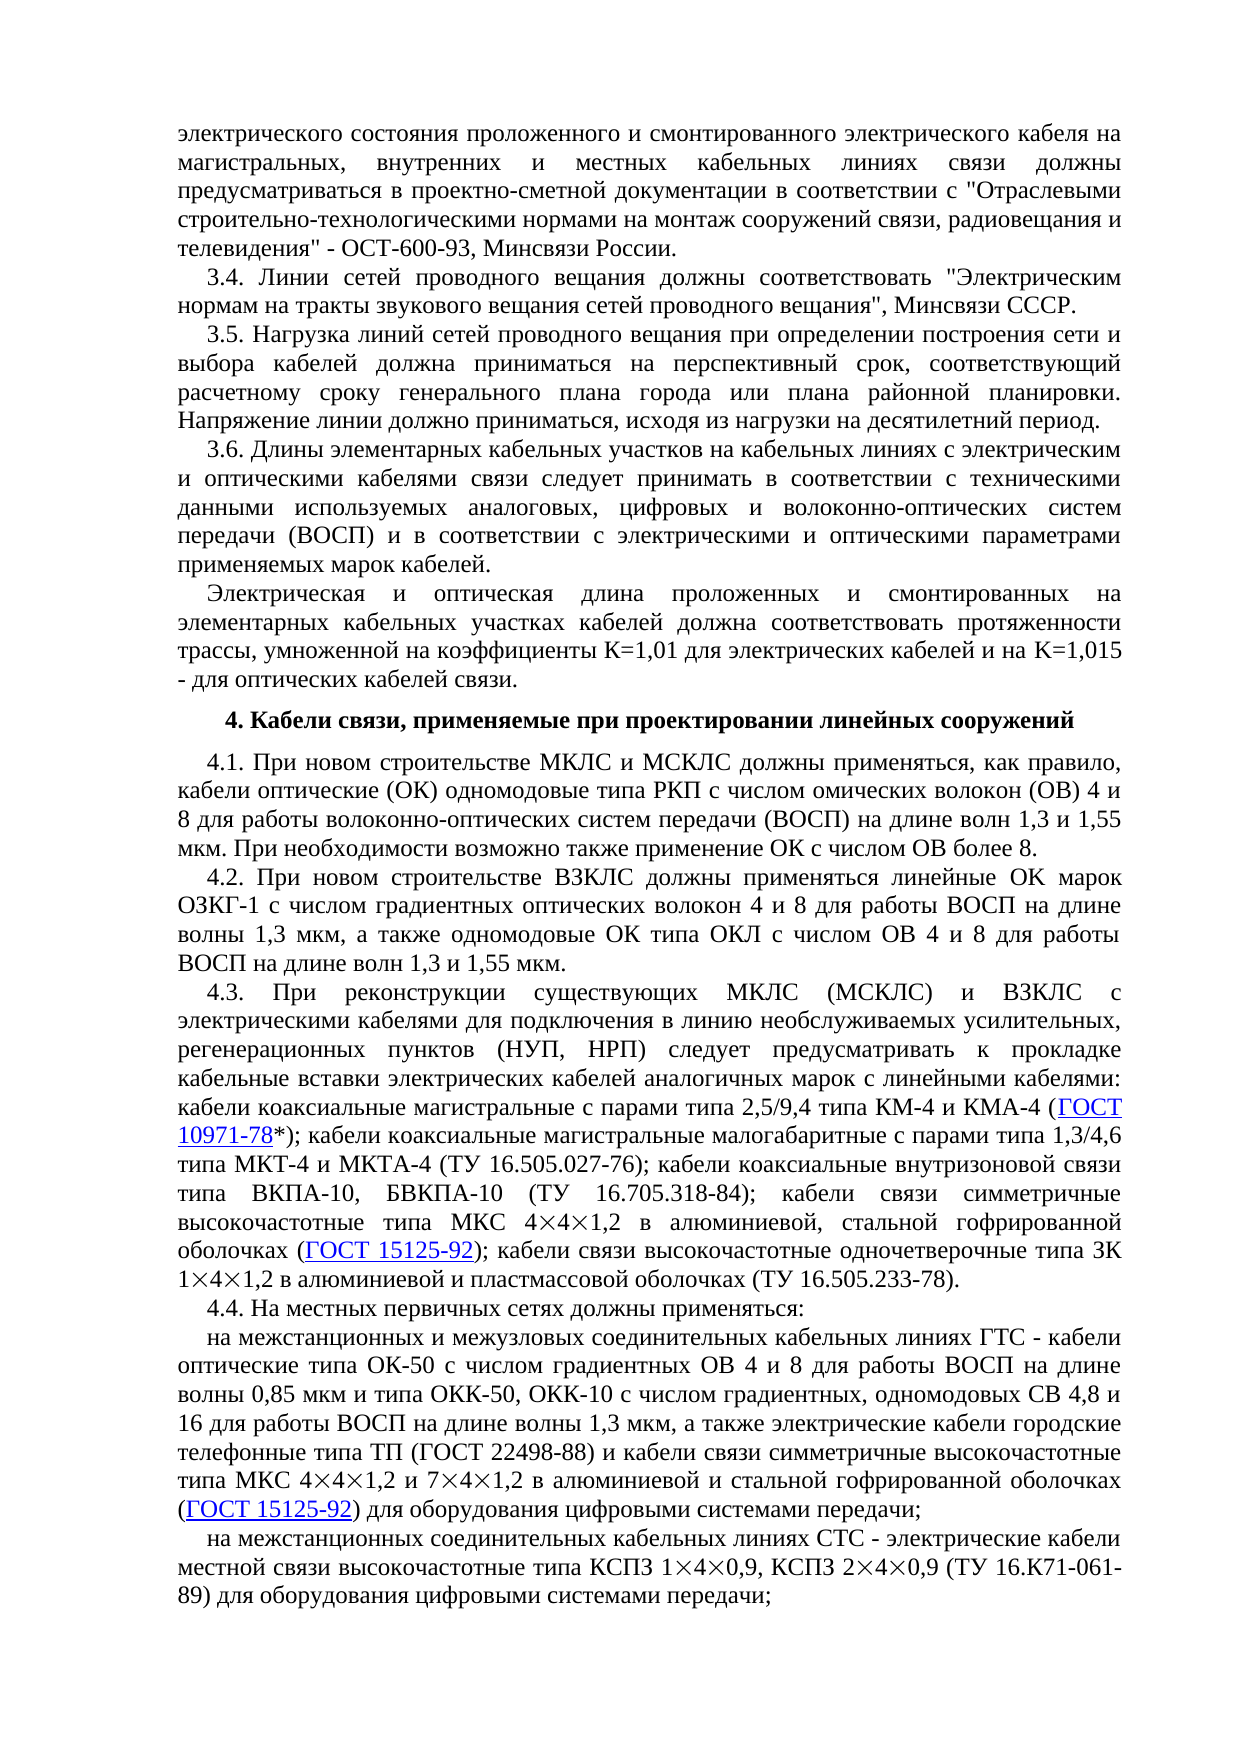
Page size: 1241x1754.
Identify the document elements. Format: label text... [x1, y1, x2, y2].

subtitle 4. Кабели связи, применяемые при проектировании линейных сооружений [177, 706, 1122, 734]
text 4.2. При новом строительстве ВЗКЛС должны применяться линейные OK марок ОЗКГ-1 с числом градиентных оптических волокон 4 и 8 для работы ВОСП на длине волны 1,3 мкм, а также одномодовые ОК типа ОКЛ с числом ОВ 4 и 8 для работы ВОСП на длине волн 1,3 и 1,55 мкм. [177, 862, 1122, 977]
text 4.3. При реконструкции существующих МКЛС (МСКЛС) и ВЗКЛС с электрическими кабелями для подключения в линию необслуживаемых усилительных, регенерационных пунктов (НУП, НРП) следует предусматривать к прокладке кабельные вставки электрических кабелей аналогичных марок с линейными кабелями: кабели коаксиальные магистральные с парами типа 2,5/9,4 типа КМ-4 и КМА-4 (ГОСТ 10971-78*); кабели коаксиальные магистральные малогабаритные с парами типа 1,3/4,6 типа МКТ-4 и МКТА-4 (ТУ 16.505.027-76); кабели коаксиальные внутризоновой связи типа ВКПА-10, БВКПА-10 (ТУ 16.705.318-84); кабели связи симметричные высокочастотные типа МКС 441,2 в алюминиевой, стальной гофрированной оболочках (ГОСТ 15125-92); кабели связи высокочастотные одночетверочные типа ЗК 141,2 в алюминиевой и пластмассовой оболочках (ТУ 16.505.233-78). [177, 977, 1122, 1293]
text на межстанционных соединительных кабельных линиях СТС - электрические кабели местной связи высокочастотные типа КСПЗ 140,9, КСПЗ 240,9 (ТУ 16.К71-061-89) для оборудования цифровыми системами передачи; [177, 1523, 1122, 1609]
text 4.1. При новом строительстве МКЛС и МСКЛС должны применяться, как правило, кабели оптические (ОК) одномодовые типа РКП с числом омических волокон (ОВ) 4 и 8 для работы волоконно-оптических систем передачи (ВОСП) на длине волн 1,3 и 1,55 мкм. При необходимости возможно также применение ОК с числом ОВ более 8. [177, 747, 1122, 862]
text 3.5. Нагрузка линий сетей проводного вещания при определении построения сети и выбора кабелей должна приниматься на перспективный срок, соответствующий расчетному сроку генерального плана города или плана районной планировки. Напряжение линии должно приниматься, исходя из нагрузки на десятилетний период. [177, 319, 1122, 434]
text Электрическая и оптическая длина проложенных и смонтированных на элементарных кабельных участках кабелей должна соответствовать протяженности трассы, умноженной на коэффициенты К=1,01 для электрических кабелей и на K=1,015 - для оптических кабелей связи. [177, 578, 1122, 693]
text 3.4. Линии сетей проводного вещания должны соответствовать "Электрическим нормам на тракты звукового вещания сетей проводного вещания", Минсвязи СССР. [177, 262, 1122, 319]
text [177, 118, 1122, 262]
text 4.4. На местных первичных сетях должны применяться: [177, 1293, 1122, 1322]
text 3.6. Длины элементарных кабельных участков на кабельных линиях с электрическим и оптическими кабелями связи следует принимать в соответствии с техническими данными используемых аналоговых, цифровых и волоконно-оптических систем передачи (ВОСП) и в соответствии с электрическими и оптическими параметрами применяемых марок кабелей. [177, 434, 1122, 578]
text на межстанционных и межузловых соединительных кабельных линиях ГТС - кабели оптические типа ОК-50 с числом градиентных ОВ 4 и 8 для работы ВОСП на длине волны 0,85 мкм и типа ОКК-50, ОКК-10 с числом градиентных, одномодовых СВ 4,8 и 16 для работы ВОСП на длине волны 1,3 мкм, а также электрические кабели городские телефонные типа ТП (ГОСТ 22498-88) и кабели связи симметричные высокочастотные типа МКС 441,2 и 741,2 в алюминиевой и стальной гофрированной оболочках (ГОСТ 15125-92) для оборудования цифровыми системами передачи; [177, 1322, 1122, 1523]
